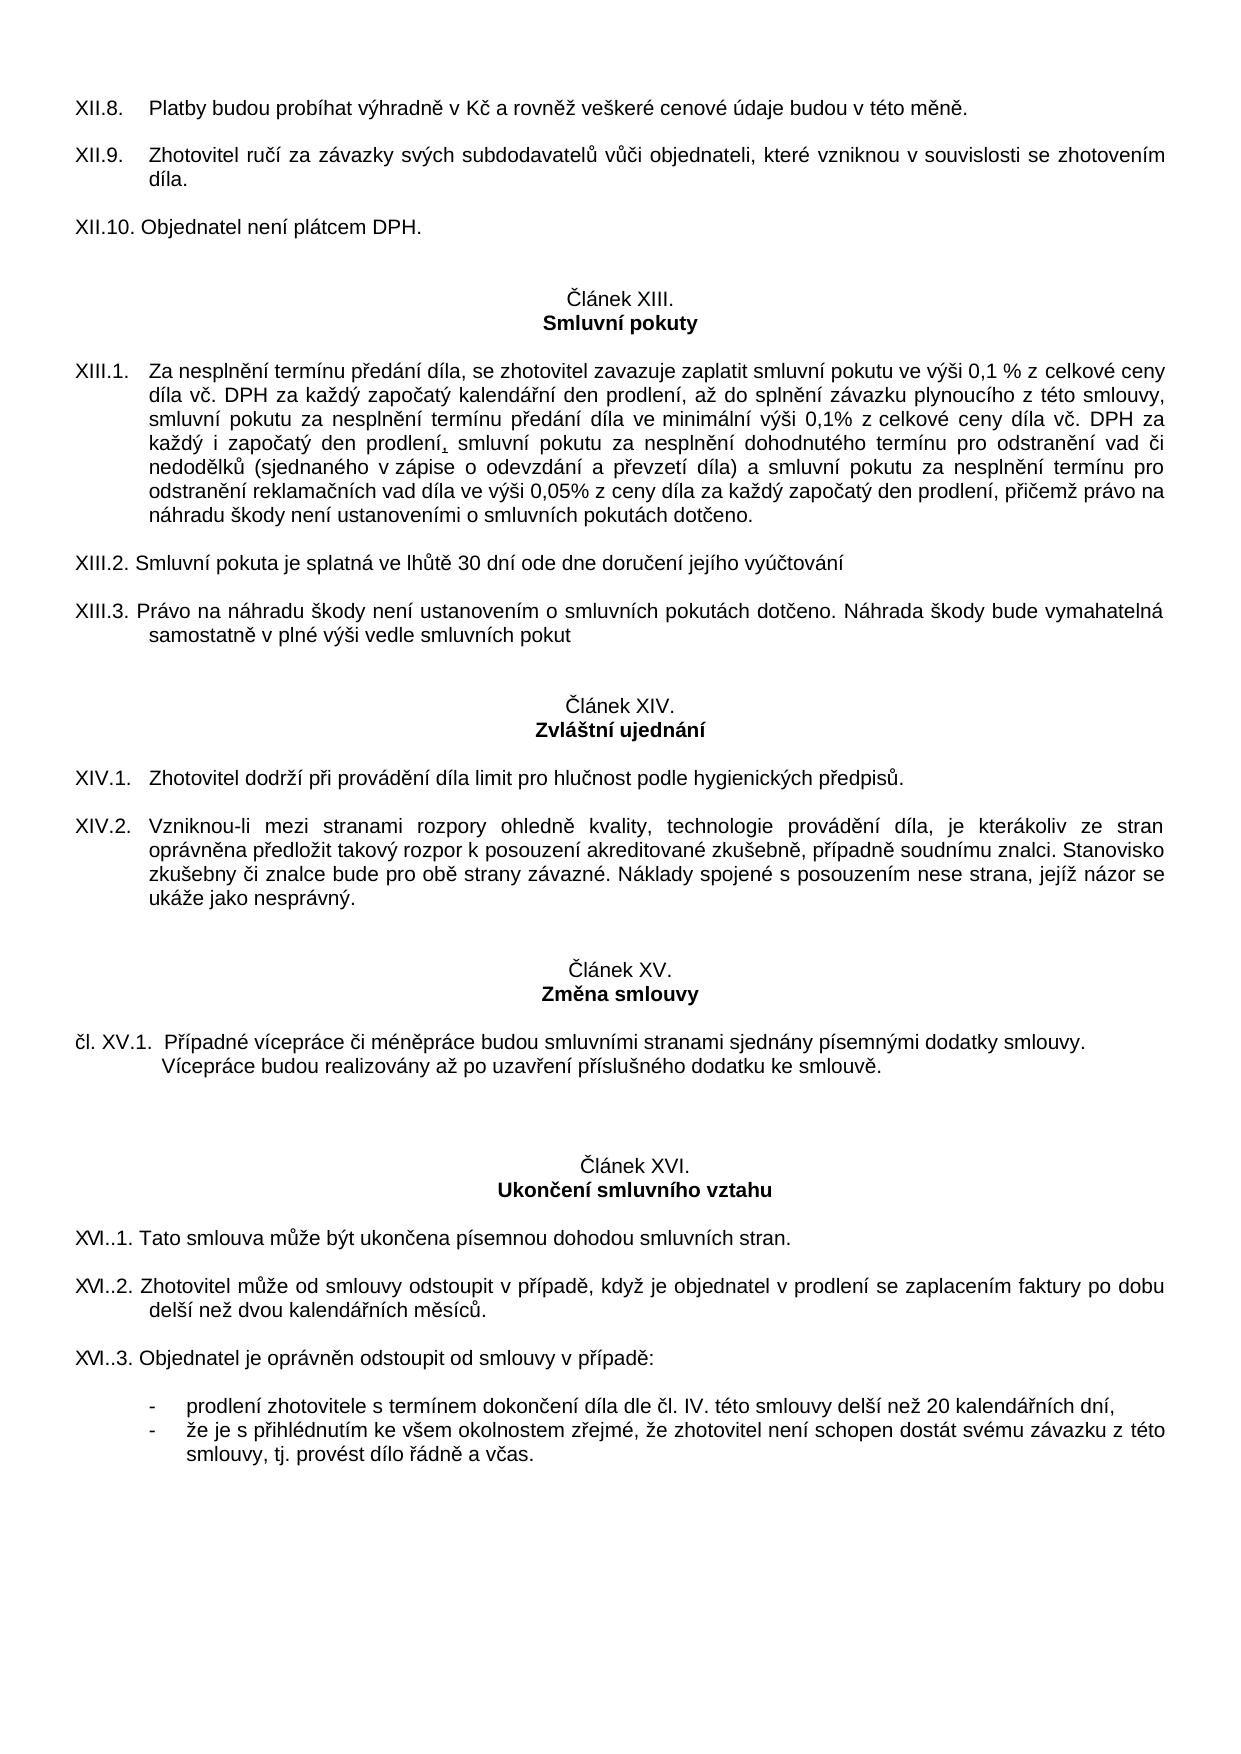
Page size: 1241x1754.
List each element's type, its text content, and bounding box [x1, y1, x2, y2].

text Článek XV. [75, 958, 1165, 982]
text čl. XV.1. Případné vícepráce či méněpráce budou smluvními stranami sjednány písemnými dodatky smlouvy. [75, 1030, 1165, 1054]
text Změna smlouvy [75, 982, 1165, 1006]
text XIV.1. Zhotovitel dodrží při provádění díla limit pro hlučnost podle hygienických předpisů. [75, 766, 1165, 790]
text Článek XVI. [104, 1154, 1165, 1178]
list že je s přihlédnutím ke všem okolnostem zřejmé, že zhotovitel není schopen dostát svému závazku z této smlouvy, tj. provést dílo řádně a včas. [149, 1418, 1165, 1466]
text XIII.3. Právo na náhradu škody není ustanovením o smluvních pokutách dotčeno. Náhrada škody bude vymahatelná samostatně v plné výši vedle smluvních pokut [75, 598, 1165, 646]
text Zvláštní ujednání [75, 718, 1165, 742]
text XVI..2. Zhotovitel může od smlouvy odstoupit v případě, když je objednatel v prodlení se zaplacením faktury po dobu delší než dvou kalendářních měsíců. [75, 1274, 1165, 1322]
text Článek XIV. [75, 694, 1165, 718]
text XIII.2. Smluvní pokuta je splatná ve lhůtě 30 dní ode dne doručení jejího vyúčtování [75, 551, 1165, 574]
text Smluvní pokuty [75, 311, 1165, 335]
text XII.9. Zhotovitel ručí za závazky svých subdodavatelů vůči objednateli, které vzniknou v souvislosti se zhotovením díla. [75, 143, 1165, 191]
text Vícepráce budou realizovány až po uzavření příslušného dodatku ke smlouvě. [75, 1054, 1165, 1078]
list prodlení zhotovitele s termínem dokončení díla dle čl. IV. této smlouvy delší než 20 kalendářních dní, [149, 1394, 1165, 1418]
text XVI..1. Tato smlouva může být ukončena písemnou dohodou smluvních stran. [75, 1226, 1165, 1250]
text XIII.1. Za nesplnění termínu předání díla, se zhotovitel zavazuje zaplatit smluvní pokutu ve výši 0,1 % z celkové ceny díla vč. DPH za každý započatý kalendářní den prodlení, až do splnění závazku plynoucího z této smlouvy, smluvní pokutu za nesplnění termínu předání díla ve minimální výši 0,1% z celkové ceny díla vč. DPH za každý i započatý den prodlení, smluvní pokutu za nesplnění dohodnutého termínu pro odstranění vad či nedodělků (sjednaného v zápise o odevzdání a převzetí díla) a smluvní pokutu za nesplnění termínu pro odstranění reklamačních vad díla ve výši 0,05% z ceny díla za každý započatý den prodlení, přičemž právo na náhradu škody není ustanoveními o smluvních pokutách dotčeno. [75, 359, 1165, 527]
text XII.10. Objednatel není plátcem DPH. [75, 215, 1165, 239]
text XII.8. Platby budou probíhat výhradně v Kč a rovněž veškeré cenové údaje budou v této měně. [75, 95, 1165, 119]
text Ukončení smluvního vztahu [104, 1178, 1165, 1202]
text XVI..3. Objednatel je oprávněn odstoupit od smlouvy v případě: [75, 1346, 1165, 1370]
text Článek XIII. [75, 287, 1165, 311]
text XIV.2. Vzniknou-li mezi stranami rozpory ohledně kvality, technologie provádění díla, je kterákoliv ze stran oprávněna předložit takový rozpor k posouzení akreditované zkušebně, případně soudnímu znalci. Stanovisko zkušebny či znalce bude pro obě strany závazné. Náklady spojené s posouzením nese strana, jejíž názor se ukáže jako nesprávný. [75, 814, 1165, 910]
